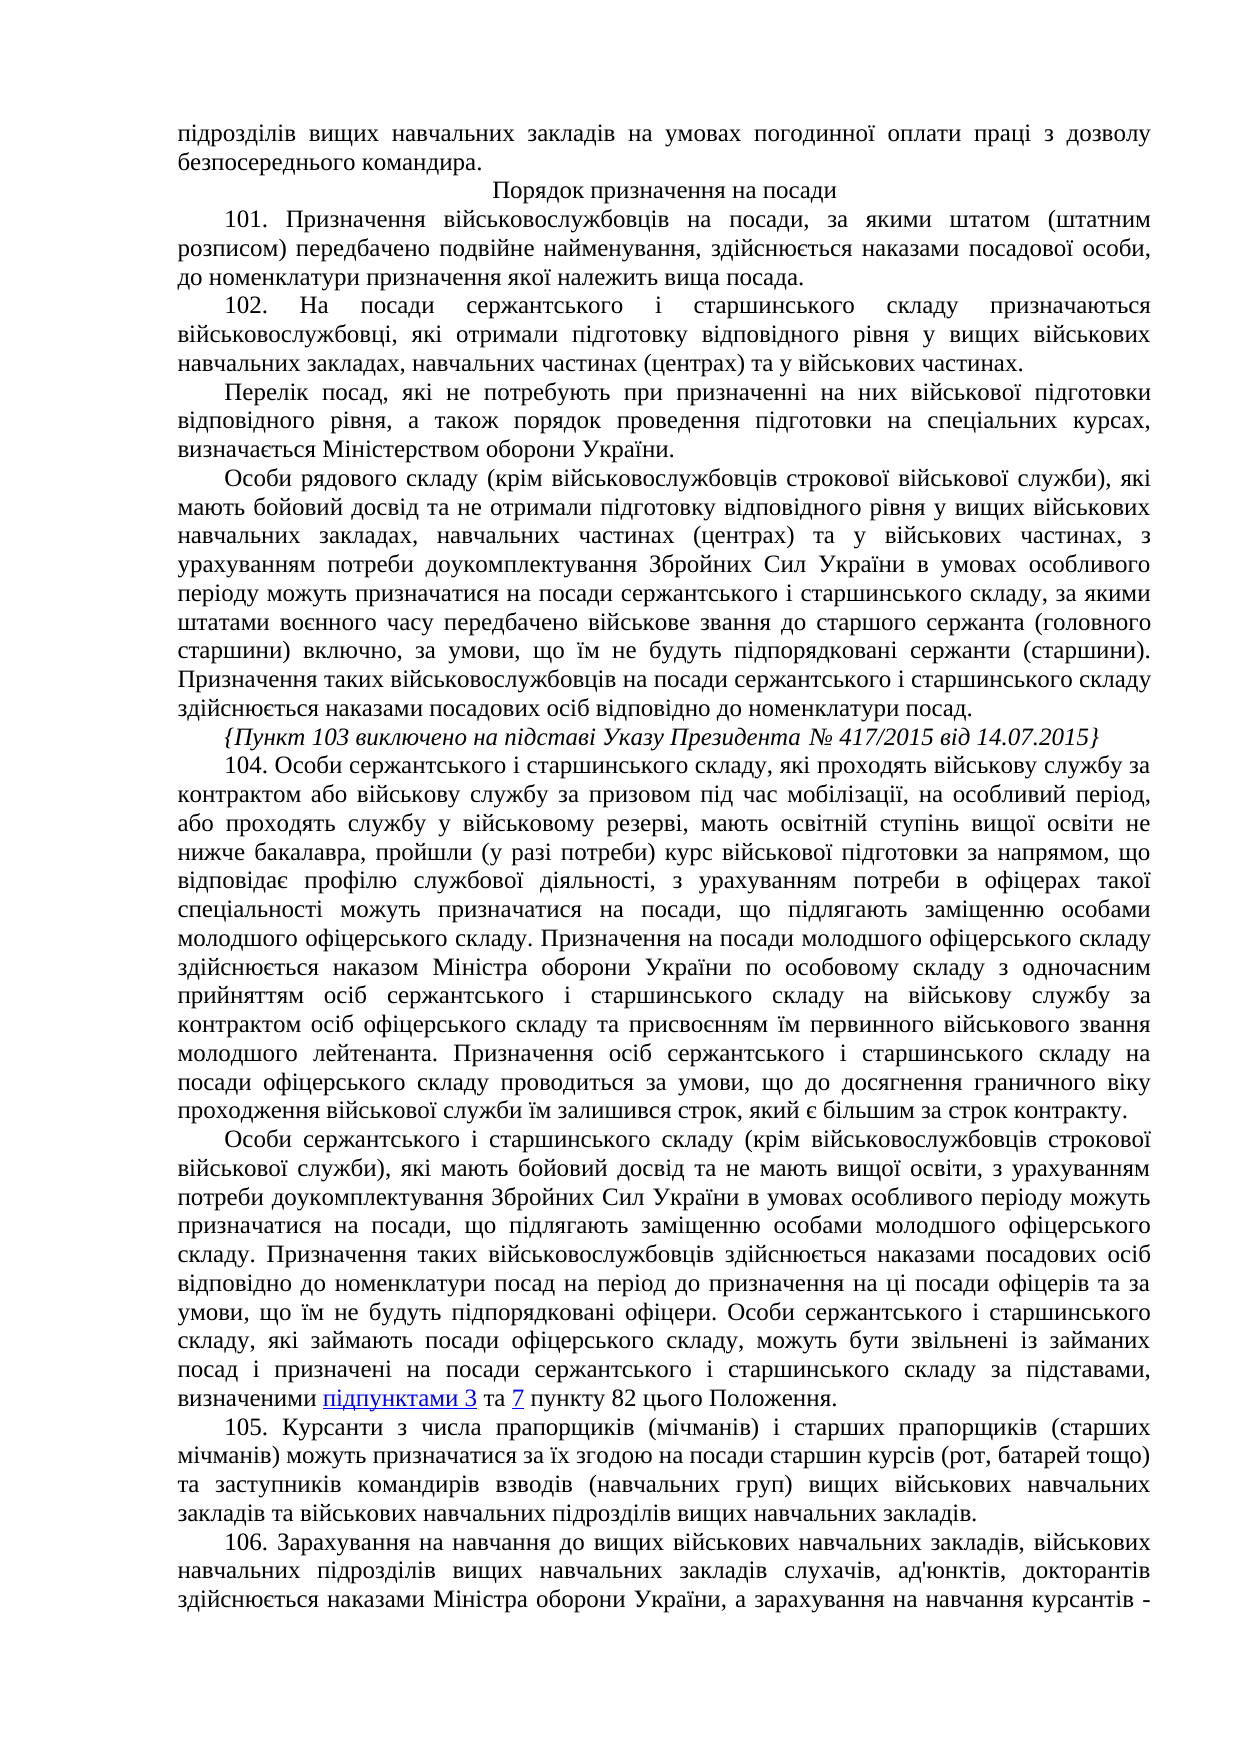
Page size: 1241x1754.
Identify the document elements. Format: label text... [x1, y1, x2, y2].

text Порядок призначення на посади [177, 176, 1152, 204]
text Перелік посад, які не потребують при призначенні на них військової підготовки відповідного рівня, а також порядок проведення підготовки на спеціальних курсах, визначається Міністерством оборони України. [177, 377, 1152, 463]
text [177, 1527, 1152, 1613]
text 104. Особи сержантського і старшинського складу, які проходять військову службу за контрактом або військову службу за призовом під час мобілізації, на особливий період, або проходять службу у військовому резерві, мають освітній ступінь вищої освіти не нижче бакалавра, пройшли (у разі потреби) курс військової підготовки за напрямом, що відповідає профілю службової діяльності, з урахуванням потреби в офіцерах такої спеціальності можуть призначатися на посади, що підлягають заміщенню особами молодшого офіцерського складу. Призначення на посади молодшого офіцерського складу здійснюється наказом Міністра оборони України по особовому складу з одночасним прийняттям осіб сержантського і старшинського складу на військову службу за контрактом осіб офіцерського складу та присвоєнням їм первинного військового звання молодшого лейтенанта. Призначення осіб сержантського і старшинського складу на посади офіцерського складу проводиться за умови, що до досягнення граничного віку проходження військової служби їм залишився строк, який є більшим за строк контракту. [177, 751, 1152, 1124]
text Особи рядового складу (крім військовослужбовців строкової військової служби), які мають бойовий досвід та не отримали підготовку відповідного рівня у вищих військових навчальних закладах, навчальних частинах (центрах) та у військових частинах, з урахуванням потреби доукомплектування Збройних Сил України в умовах особливого періоду можуть призначатися на посади сержантського і старшинського складу, за якими штатами воєнного часу передбачено військове звання до старшого сержанта (головного старшини) включно, за умови, що їм не будуть підпорядковані сержанти (старшини). Призначення таких військовослужбовців на посади сержантського і старшинського складу здійснюється наказами посадових осіб відповідно до номенклатури посад. [177, 463, 1152, 722]
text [177, 118, 1152, 176]
text 102. На посади сержантського і старшинського складу призначаються військовослужбовці, які отримали підготовку відповідного рівня у вищих військових навчальних закладах, навчальних частинах (центрах) та у військових частинах. [177, 291, 1152, 377]
text {Пункт 103 виключено на підставі Указу Президента № 417/2015 від 14.07.2015} [177, 722, 1152, 751]
text 105. Курсанти з числа прапорщиків (мічманів) і старших прапорщиків (старших мічманів) можуть призначатися за їх згодою на посади старшин курсів (рот, батарей тощо) та заступників командирів взводів (навчальних груп) вищих військових навчальних закладів та військових навчальних підрозділів вищих навчальних закладів. [177, 1412, 1152, 1527]
text 101. Призначення військовослужбовців на посади, за якими штатом (штатним розписом) передбачено подвійне найменування, здійснюється наказами посадової особи, до номенклатури призначення якої належить вища посада. [177, 204, 1152, 291]
text Особи сержантського і старшинського складу (крім військовослужбовців строкової військової служби), які мають бойовий досвід та не мають вищої освіти, з урахуванням потреби доукомплектування Збройних Сил України в умовах особливого періоду можуть призначатися на посади, що підлягають заміщенню особами молодшого офіцерського складу. Призначення таких військовослужбовців здійснюється наказами посадових осіб відповідно до номенклатури посад на період до призначення на ці посади офіцерів та за умови, що їм не будуть підпорядковані офіцери. Особи сержантського і старшинського складу, які займають посади офіцерського складу, можуть бути звільнені із займаних посад і призначені на посади сержантського і старшинського складу за підставами, визначеними підпунктами 3 та 7 пункту 82 цього Положення. [177, 1124, 1152, 1412]
